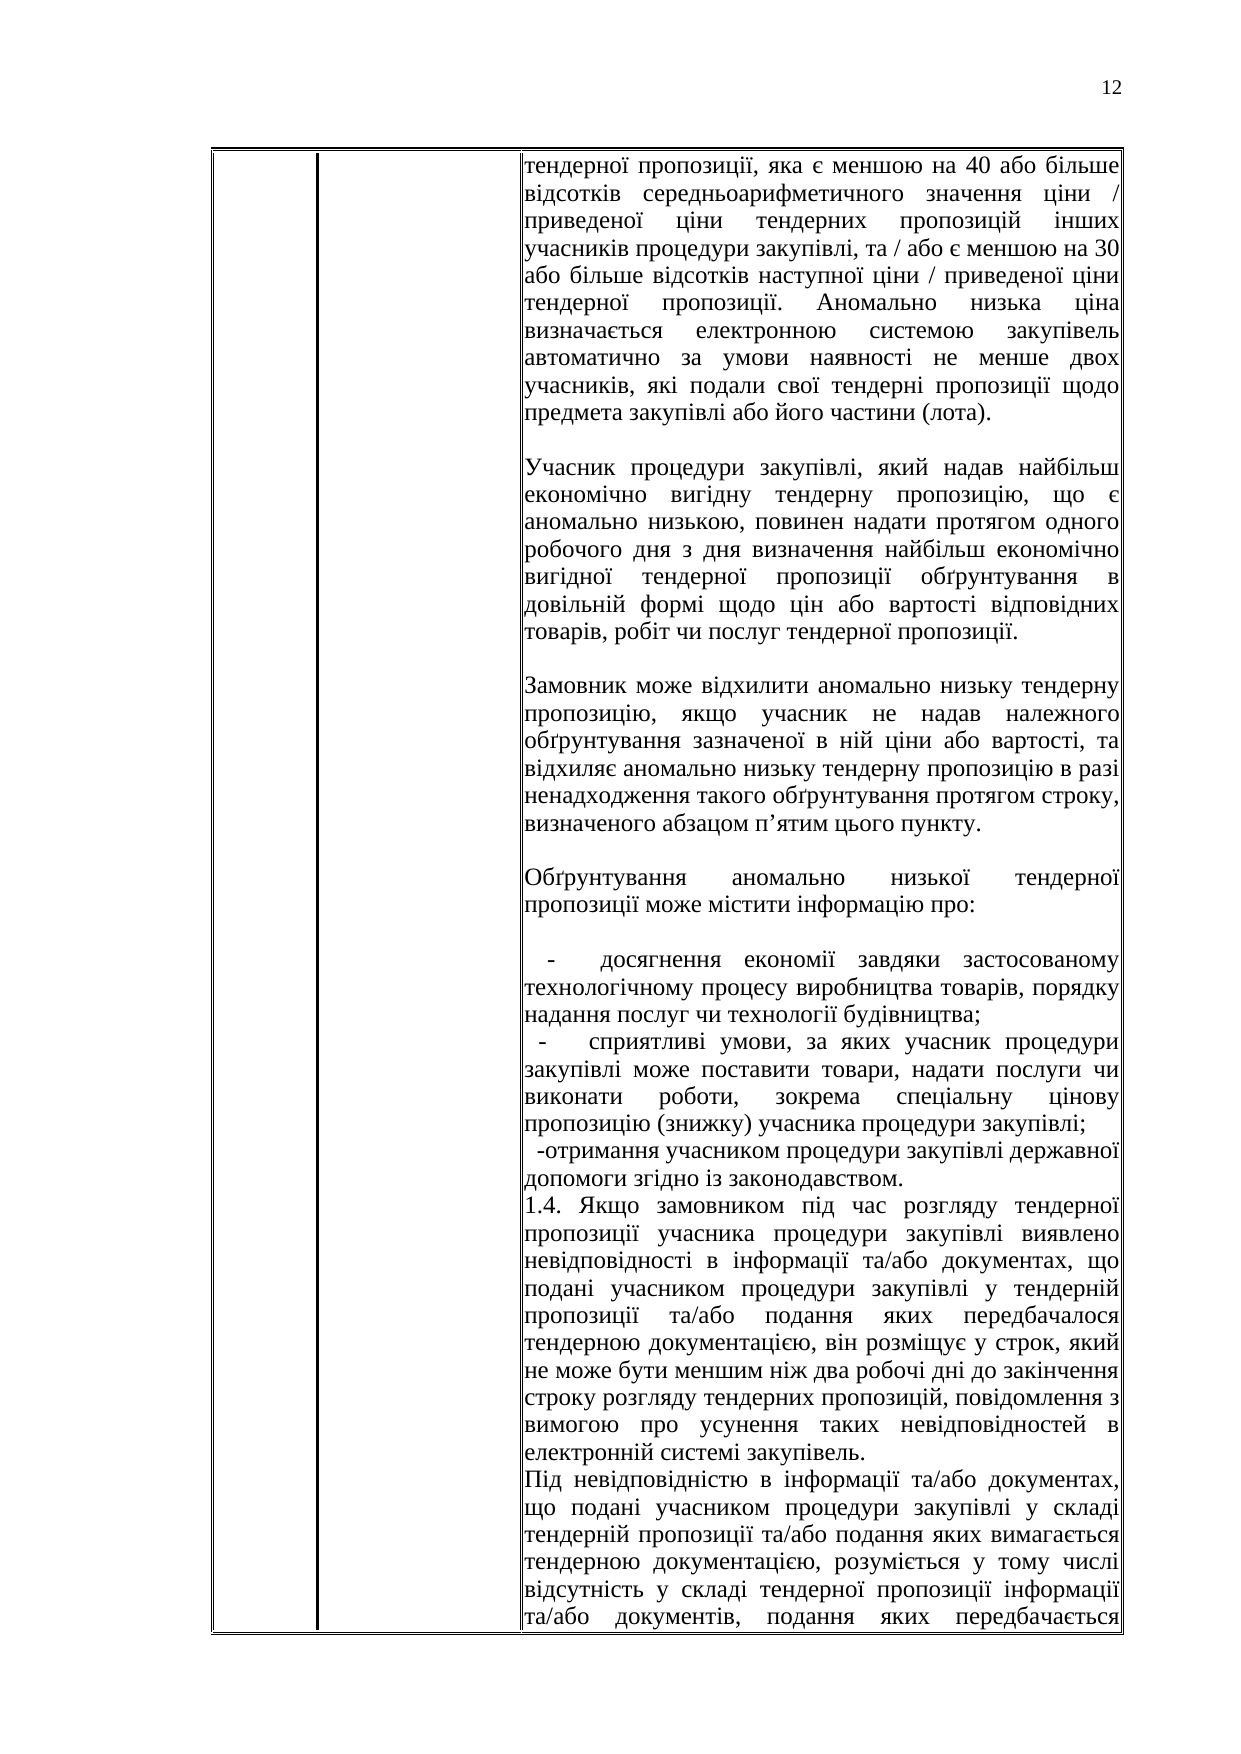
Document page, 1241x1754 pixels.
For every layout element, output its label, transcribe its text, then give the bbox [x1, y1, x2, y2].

table_cell 1 [213, 151, 317, 1632]
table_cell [317, 151, 522, 1632]
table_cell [522, 151, 1121, 1632]
